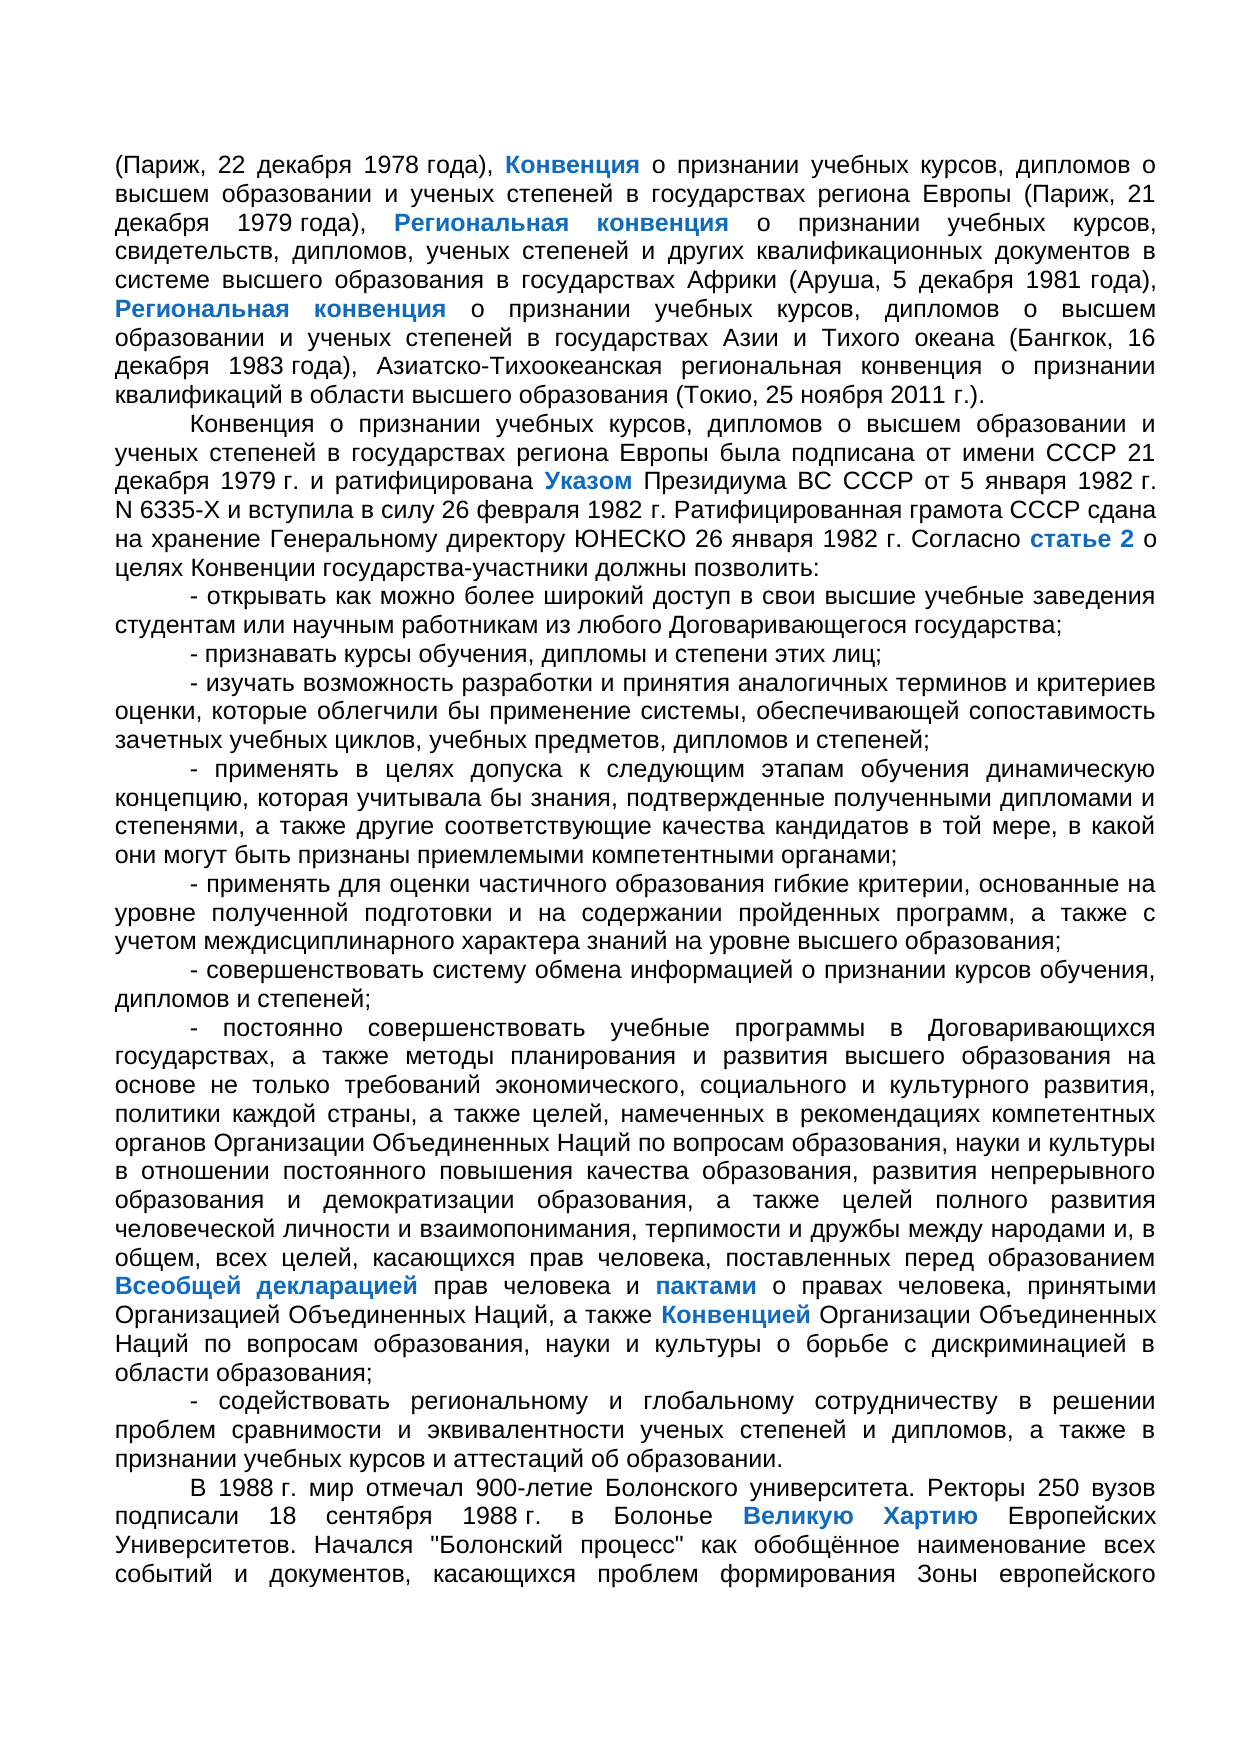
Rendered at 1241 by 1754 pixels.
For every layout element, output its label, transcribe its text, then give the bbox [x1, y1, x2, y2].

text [114, 1472, 1157, 1587]
text - применять для оценки частичного образования гибкие критерии, основанные на уровне полученной подготовки и на содержании пройденных программ, а также с учетом междисциплинарного характера знаний на уровне высшего образования; [114, 869, 1157, 955]
text - содействовать региональному и глобальному сотрудничеству в решении проблем сравнимости и эквивалентности ученых степеней и дипломов, а также в признании учебных курсов и аттестаций об образовании. [114, 1386, 1157, 1472]
text Конвенция о признании учебных курсов, дипломов о высшем образовании и ученых степеней в государствах региона Европы была подписана от имени СССР 21 декабря 1979 г. и ратифицирована Указом Президиума ВС СССР от 5 января 1982 г. N 6335-Х и вступила в силу 26 февраля 1982 г. Ратифицированная грамота СССР сдана на хранение Генеральному директору ЮНЕСКО 26 января 1982 г. Согласно статье 2 о целях Конвенции государства-участники должны позволить: [114, 409, 1157, 581]
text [114, 150, 1157, 409]
text - постоянно совершенствовать учебные программы в Договаривающихся государствах, а также методы планирования и развития высшего образования на основе не только требований экономического, социального и культурного развития, политики каждой страны, а также целей, намеченных в рекомендациях компетентных органов Организации Объединенных Наций по вопросам образования, науки и культуры в отношении постоянного повышения качества образования, развития непрерывного образования и демократизации образования, а также целей полного развития человеческой личности и взаимопонимания, терпимости и дружбы между народами и, в общем, всех целей, касающихся прав человека, поставленных перед образованием Всеобщей декларацией прав человека и пактами о правах человека, принятыми Организацией Объединенных Наций, а также Конвенцией Организации Объединенных Наций по вопросам образования, науки и культуры о борьбе с дискриминацией в области образования; [114, 1012, 1157, 1386]
text - изучать возможность разработки и принятия аналогичных терминов и критериев оценки, которые облегчили бы применение системы, обеспечивающей сопоставимость зачетных учебных циклов, учебных предметов, дипломов и степеней; [114, 667, 1157, 754]
text - совершенствовать систему обмена информацией о признании курсов обучения, дипломов и степеней; [114, 955, 1157, 1012]
text - применять в целях допуска к следующим этапам обучения динамическую концепцию, которая учитывала бы знания, подтвержденные полученными дипломами и степенями, а также другие соответствующие качества кандидатов в той мере, в какой они могут быть признаны приемлемыми компетентными органами; [114, 754, 1157, 869]
text - открывать как можно более широкий доступ в свои высшие учебные заведения студентам или научным работникам из любого Договаривающегося государства; [114, 581, 1157, 639]
text - признавать курсы обучения, дипломы и степени этих лиц; [114, 639, 1157, 667]
